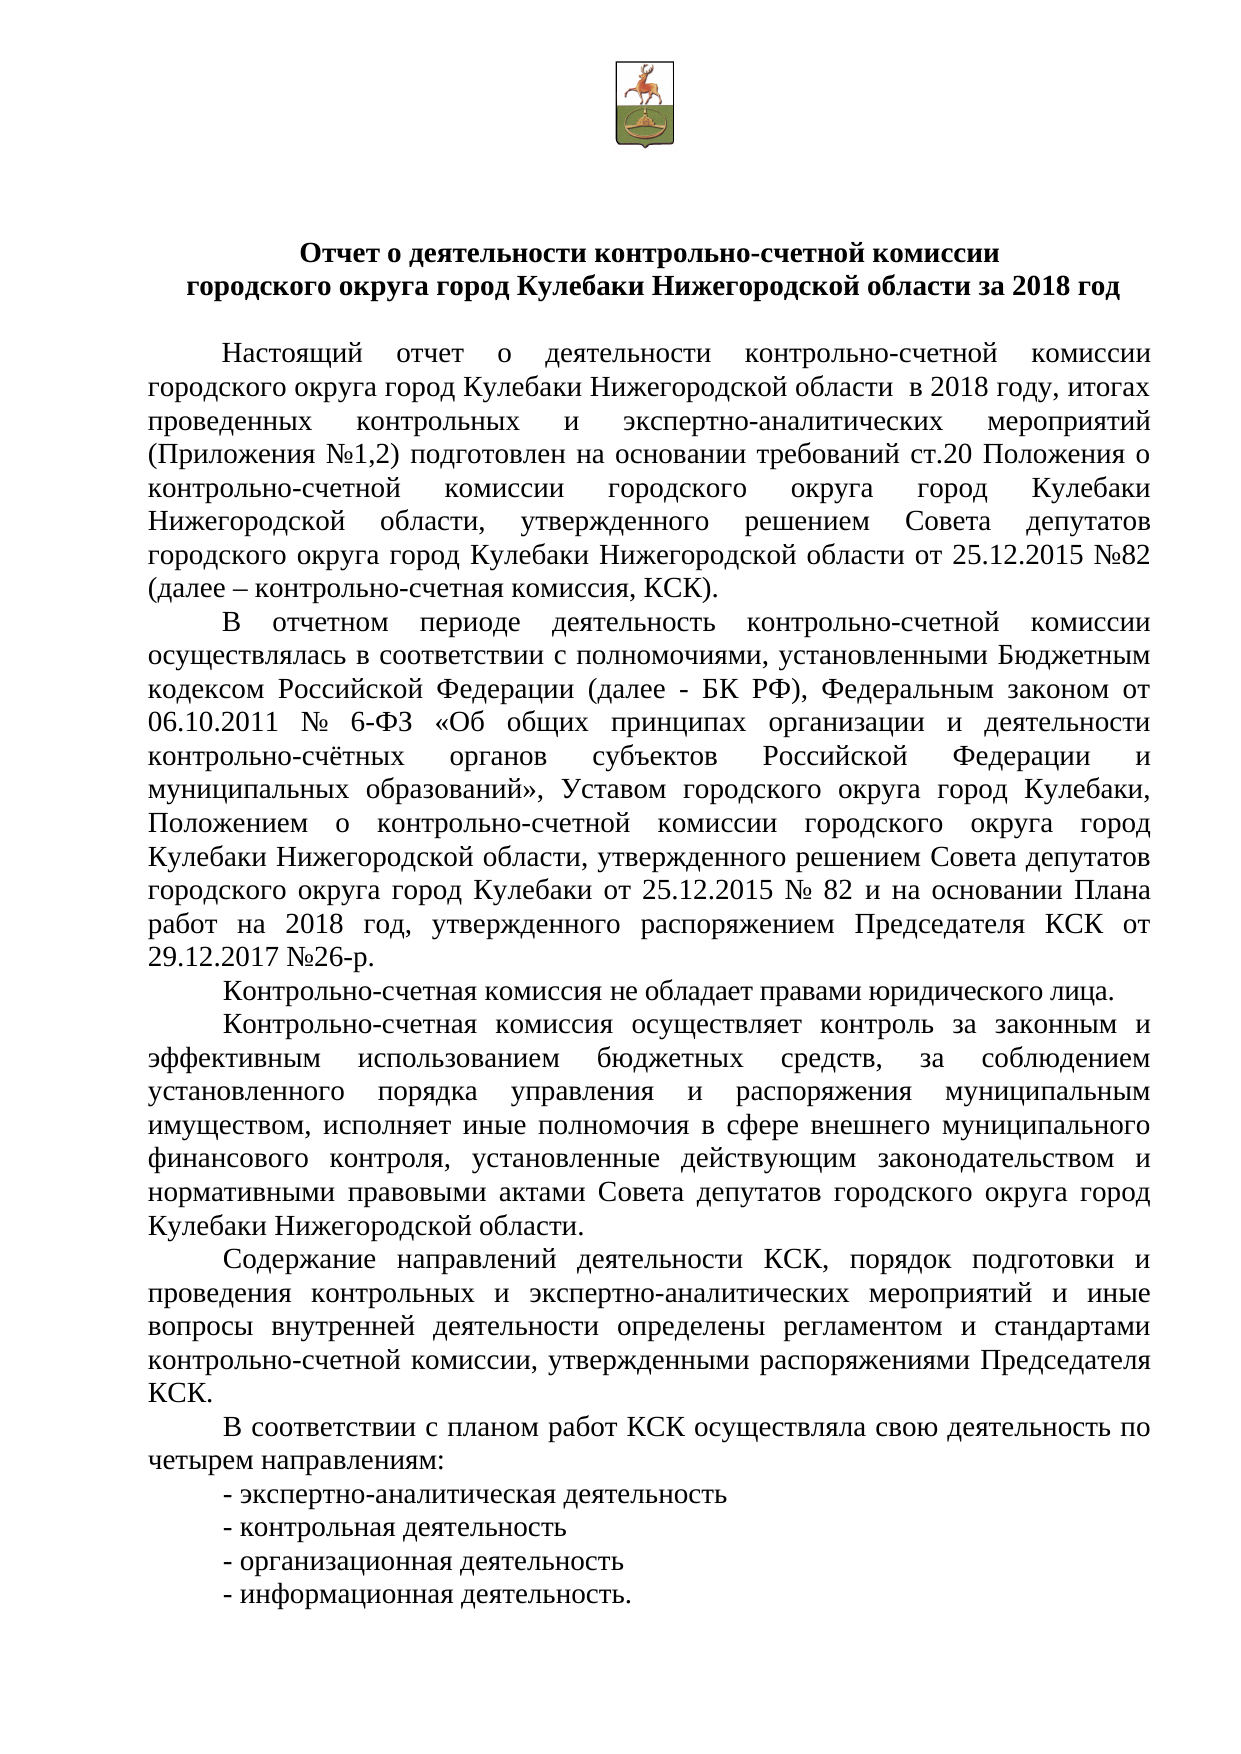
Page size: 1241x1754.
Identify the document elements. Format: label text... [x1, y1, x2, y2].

text городского округа город Кулебаки Нижегородской области за 2018 год [148, 268, 1152, 302]
text Содержание направлений деятельности КСК, порядок подготовки и проведения контрольных и экспертно-аналитических мероприятий и иные вопросы внутренней деятельности определены регламентом и стандартами контрольно-счетной комиссии, утвержденными распоряжениями Председателя КСК. [148, 1241, 1152, 1409]
picture [614, 61, 678, 152]
text - организационная деятельность [148, 1543, 1152, 1577]
text Отчет о деятельности контрольно-счетной комиссии [148, 235, 1152, 268]
text В соответствии с планом работ КСК осуществляла свою деятельность по четырем направлениям: [148, 1409, 1152, 1476]
text Настоящий отчет о деятельности контрольно-счетной комиссии городского округа город Кулебаки Нижегородской области в 2018 году, итогах проведенных контрольных и экспертно-аналитических мероприятий (Приложения №1,2) подготовлен на основании требований ст.20 Положения о контрольно-счетной комиссии городского округа город Кулебаки Нижегородской области, утвержденного решением Совета депутатов городского округа город Кулебаки Нижегородской области от 25.12.2015 №82 (далее – контрольно-счетная комиссия, КСК). [148, 336, 1152, 604]
text Контрольно-счетная комиссия не обладает правами юридического лица. [148, 973, 1152, 1006]
text Контрольно-счетная комиссия осуществляет контроль за законным и эффективным использованием бюджетных средств, за соблюдением установленного порядка управления и распоряжения муниципальным имуществом, исполняет иные полномочия в сфере внешнего муниципального финансового контроля, установленные действующим законодательством и нормативными правовыми актами Совета депутатов городского округа город Кулебаки Нижегородской области. [148, 1006, 1152, 1241]
text - экспертно-аналитическая деятельность [148, 1476, 1152, 1509]
text - информационная деятельность. [148, 1577, 1152, 1610]
text В отчетном периоде деятельность контрольно-счетной комиссии осуществлялась в соответствии с полномочиями, установленными Бюджетным кодексом Российской Федерации (далее - БК РФ), Федеральным законом от 06.10.2011 № 6-ФЗ «Об общих принципах организации и деятельности контрольно-счётных органов субъектов Российской Федерации и муниципальных образований», Уставом городского округа город Кулебаки, Положением о контрольно-счетной комиссии городского округа город Кулебаки Нижегородской области, утвержденного решением Совета депутатов городского округа город Кулебаки от 25.12.2015 № 82 и на основании Плана работ на 2018 год, утвержденного распоряжением Председателя КСК от 29.12.2017 №26-р. [148, 604, 1152, 973]
text - контрольная деятельность [148, 1509, 1152, 1543]
